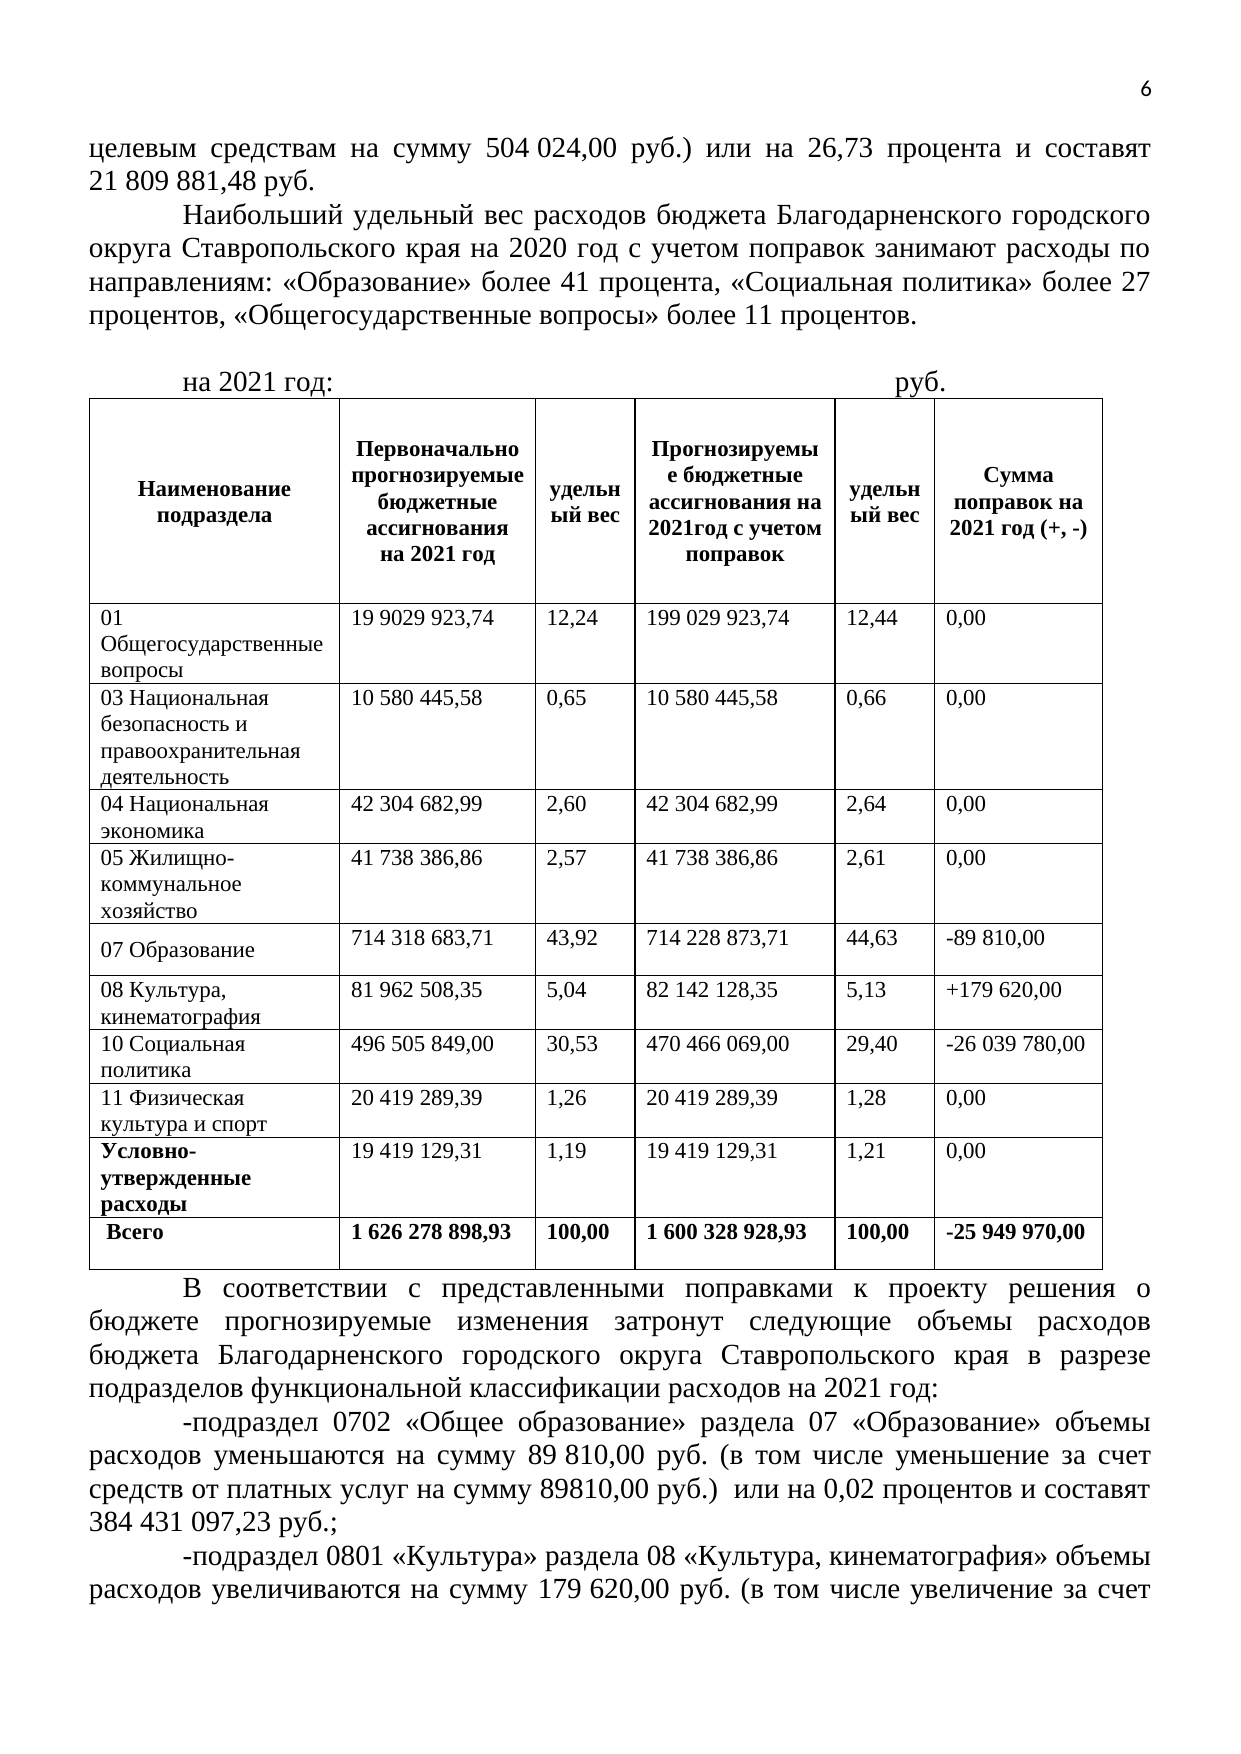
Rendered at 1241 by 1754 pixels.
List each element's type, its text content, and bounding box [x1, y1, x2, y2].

table_cell 12,24 [536, 604, 634, 683]
table_cell 05 Жилищно-коммунальное хозяйство [90, 844, 339, 923]
table_cell 714 318 683,71 [340, 924, 535, 975]
table_cell 07 Образование [90, 924, 339, 975]
table_cell 0,00 [935, 1138, 1102, 1217]
table_cell 2,60 [536, 790, 634, 843]
table_cell 0,00 [935, 1084, 1102, 1137]
table_cell 01 Общегосударственные вопросы [90, 604, 339, 683]
table_cell 12,44 [836, 604, 934, 683]
table_cell 1,21 [836, 1138, 934, 1217]
table_cell 42 304 682,99 [340, 790, 535, 843]
table_cell 30,53 [536, 1030, 634, 1083]
table_cell 08 Культура, кинематография [90, 976, 339, 1029]
table_header Прогнозируемые бюджетные ассигнования на 2021год с учетом поправок [636, 399, 834, 603]
text -подраздел 0702 «Общее образование» раздела 07 «Образование» объемы расходов уменьшаются на сумму 89 810,00 руб. (в том числе уменьшение за счет средств от платных услуг на сумму 89810,00 руб.) или на 0,02 процентов и составят 384 431 097,23 руб.; [89, 1404, 1152, 1538]
table_cell 199 029 923,74 [636, 604, 834, 683]
table_header Сумма поправок на 2021 год (+, -) [935, 399, 1102, 603]
table_cell 19 419 129,31 [340, 1138, 535, 1217]
table_cell 44,63 [836, 924, 934, 975]
table_cell 42 304 682,99 [636, 790, 834, 843]
table_cell 1 600 328 928,93 [636, 1218, 834, 1269]
table_cell 43,92 [536, 924, 634, 975]
table_cell -25 949 970,00 [935, 1218, 1102, 1269]
table_cell 1,28 [836, 1084, 934, 1137]
table_cell -26 039 780,00 [935, 1030, 1102, 1083]
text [89, 1538, 1152, 1605]
table_cell 82 142 128,35 [636, 976, 834, 1029]
table_cell 0,00 [935, 684, 1102, 789]
table_cell 2,61 [836, 844, 934, 923]
text В соответствии с представленными поправками к проекту решения о бюджете прогнозируемые изменения затронут следующие объемы расходов бюджета Благодарненского городского округа Ставропольского края в разрезе подразделов функциональной классификации расходов на 2021 год: [89, 1270, 1152, 1404]
table_cell Условно-утвержденные расходы [90, 1138, 339, 1217]
table_cell 10 Социальная политика [90, 1030, 339, 1083]
table_cell 2,64 [836, 790, 934, 843]
table_cell 0,00 [935, 790, 1102, 843]
table_cell 04 Национальная экономика [90, 790, 339, 843]
table_header Наименование подраздела [90, 399, 339, 603]
table_cell 470 466 069,00 [636, 1030, 834, 1083]
table_cell 11 Физическая культура и спорт [90, 1084, 339, 1137]
table_cell 100,00 [836, 1218, 934, 1269]
table_cell 0,65 [536, 684, 634, 789]
table_cell 03 Национальная безопасность и правоохранительная деятельность [90, 684, 339, 789]
table_cell 81 962 508,35 [340, 976, 535, 1029]
table_cell 714 228 873,71 [636, 924, 834, 975]
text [89, 130, 1152, 197]
table_cell 19 9029 923,74 [340, 604, 535, 683]
table_cell 0,00 [935, 844, 1102, 923]
table_cell 1 626 278 898,93 [340, 1218, 535, 1269]
table_cell 2,57 [536, 844, 634, 923]
table_header Первоначально прогнозируемые бюджетные ассигнования на 2021 год [340, 399, 535, 603]
table_cell 20 419 289,39 [340, 1084, 535, 1137]
table_cell 41 738 386,86 [340, 844, 535, 923]
table_cell 20 419 289,39 [636, 1084, 834, 1137]
table_cell +179 620,00 [935, 976, 1102, 1029]
table_cell 19 419 129,31 [636, 1138, 834, 1217]
table_cell -89 810,00 [935, 924, 1102, 975]
table_cell 29,40 [836, 1030, 934, 1083]
table_cell 496 505 849,00 [340, 1030, 535, 1083]
text на 2021 год: руб. [89, 364, 1152, 398]
table_cell 10 580 445,58 [340, 684, 535, 789]
table_header удельный вес [836, 399, 934, 603]
table_cell 10 580 445,58 [636, 684, 834, 789]
table_cell 5,13 [836, 976, 934, 1029]
table_cell 0,00 [935, 604, 1102, 683]
table_cell 41 738 386,86 [636, 844, 834, 923]
table_cell 0,66 [836, 684, 934, 789]
table_cell 100,00 [536, 1218, 634, 1269]
table_cell 5,04 [536, 976, 634, 1029]
table_cell 1,19 [536, 1138, 634, 1217]
table_header удельный вес [536, 399, 634, 603]
text Наибольший удельный вес расходов бюджета Благодарненского городского округа Ставропольского края на 2020 год с учетом поправок занимают расходы по направлениям: «Образование» более 41 процента, «Социальная политика» более 27 процентов, «Общегосударственные вопросы» более 11 процентов. [89, 197, 1152, 331]
table_cell 1,26 [536, 1084, 634, 1137]
table_cell Всего [90, 1218, 339, 1269]
